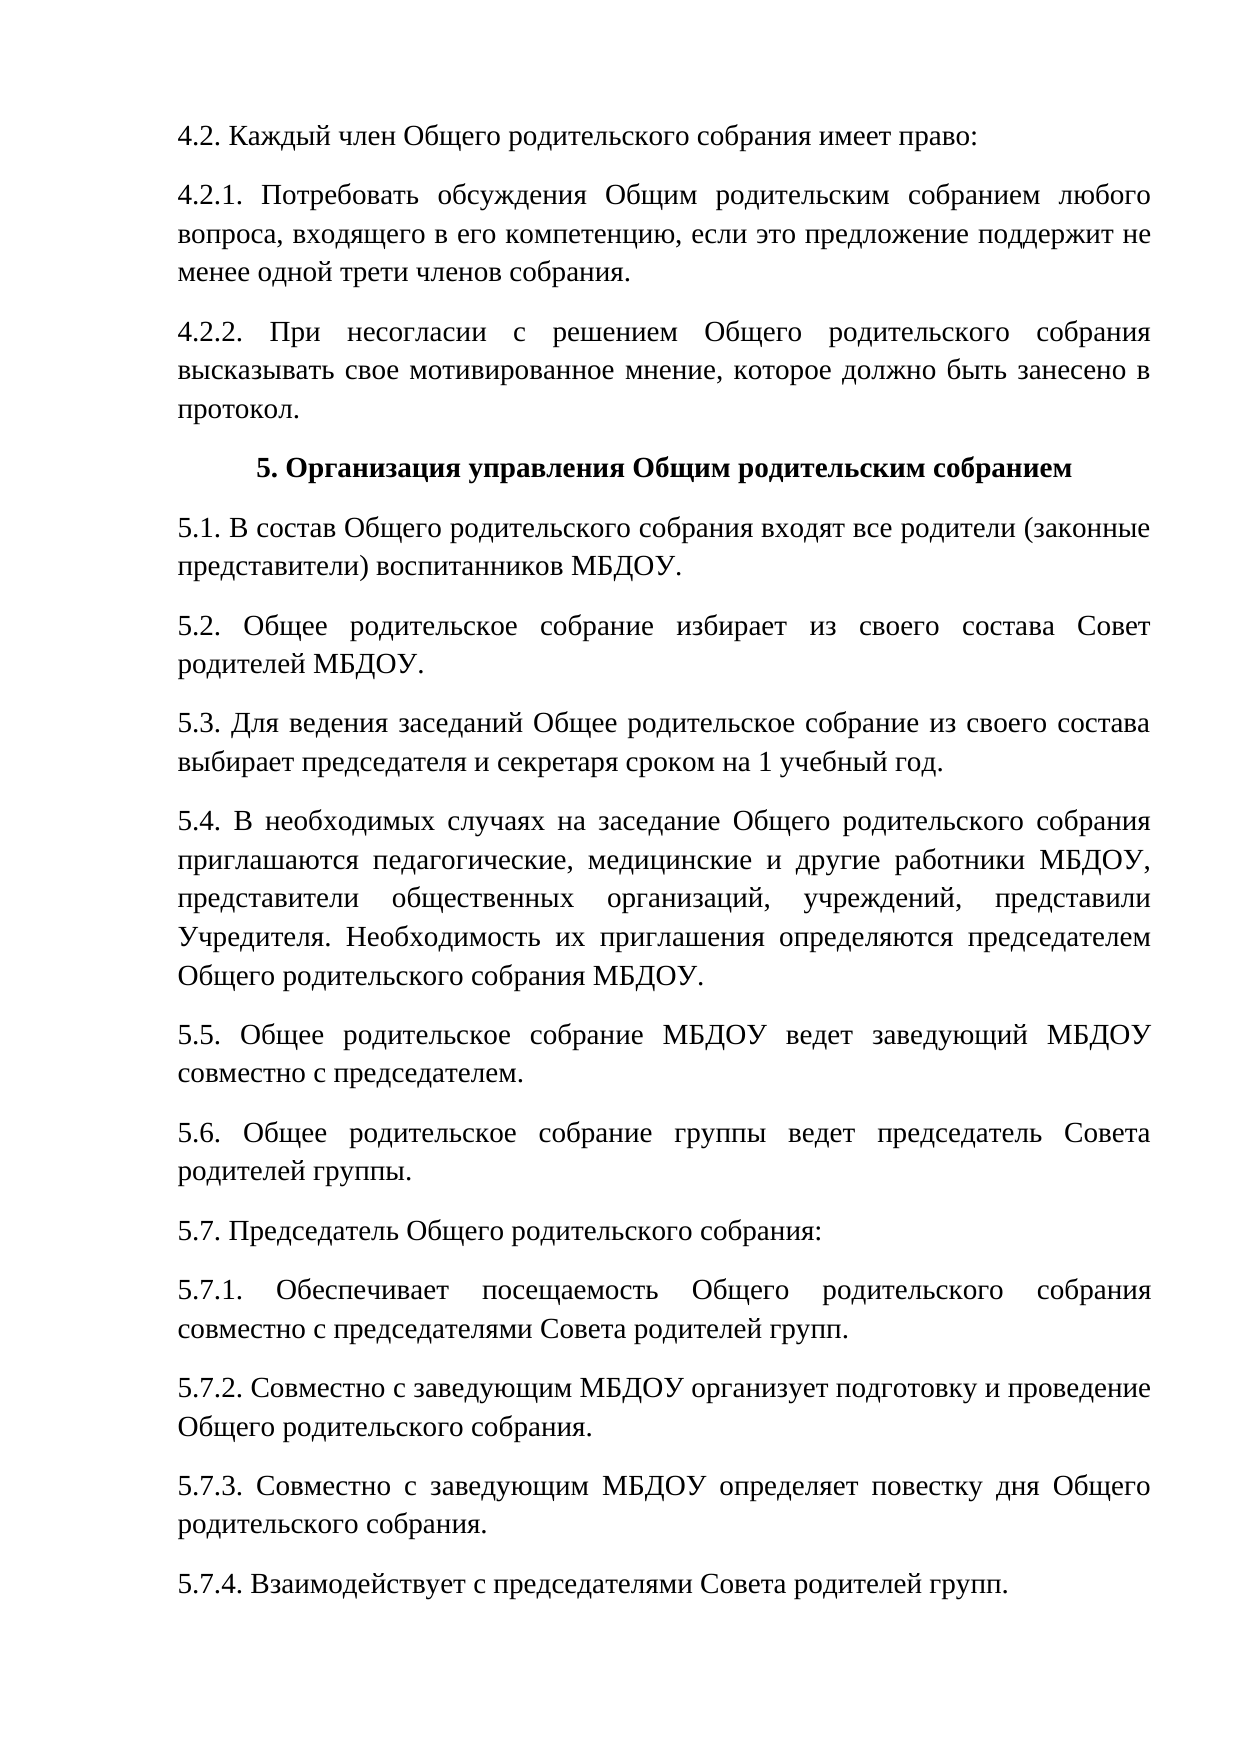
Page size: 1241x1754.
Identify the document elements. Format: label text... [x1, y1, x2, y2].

text 5.5. Общее родительское собрание МБДОУ ведет заведующий МБДОУ совместно с председателем. [177, 1017, 1152, 1089]
text 5.7.3. Совместно с заведующим МБДОУ определяет повестку дня Общего родительского собрания. [177, 1468, 1152, 1540]
text 4.2.1. Потребовать обсуждения Общим родительским собранием любого вопроса, входящего в его компетенцию, если это предложение поддержит не менее одной трети членов собрания. [177, 177, 1152, 288]
text 5.7.1. Обеспечивает посещаемость Общего родительского собрания совместно с председателями Совета родителей групп. [177, 1272, 1152, 1344]
text 4.2. Каждый член Общего родительского собрания имеет право: [177, 118, 1152, 152]
text 5.3. Для ведения заседаний Общее родительское собрание из своего состава выбирает председателя и секретаря сроком на 1 учебный год. [177, 706, 1152, 778]
text 5.1. В состав Общего родительского собрания входят все родители (законные представители) воспитанников МБДОУ. [177, 510, 1152, 582]
text 5.7.2. Совместно с заведующим МБДОУ организует подготовку и проведение Общего родительского собрания. [177, 1370, 1152, 1442]
text 5.2. Общее родительское собрание избирает из своего состава Совет родителей МБДОУ. [177, 608, 1152, 680]
text 5. Организация управления Общим родительским собранием [177, 450, 1152, 484]
text 4.2.2. При несогласии с решением Общего родительского собрания высказывать свое мотивированное мнение, которое должно быть занесено в протокол. [177, 314, 1152, 424]
text 5.6. Общее родительское собрание группы ведет председатель Совета родителей группы. [177, 1115, 1152, 1187]
text 5.7.4. Взаимодействует с председателями Совета родителей групп. [177, 1566, 1152, 1599]
text 5.7. Председатель Общего родительского собрания: [177, 1213, 1152, 1246]
text 5.4. В необходимых случаях на заседание Общего родительского собрания приглашаются педагогические, медицинские и другие работники МБДОУ, представители общественных организаций, учреждений, представили Учредителя. Необходимость их приглашения определяются председателем Общего родительского собрания МБДОУ. [177, 803, 1152, 991]
